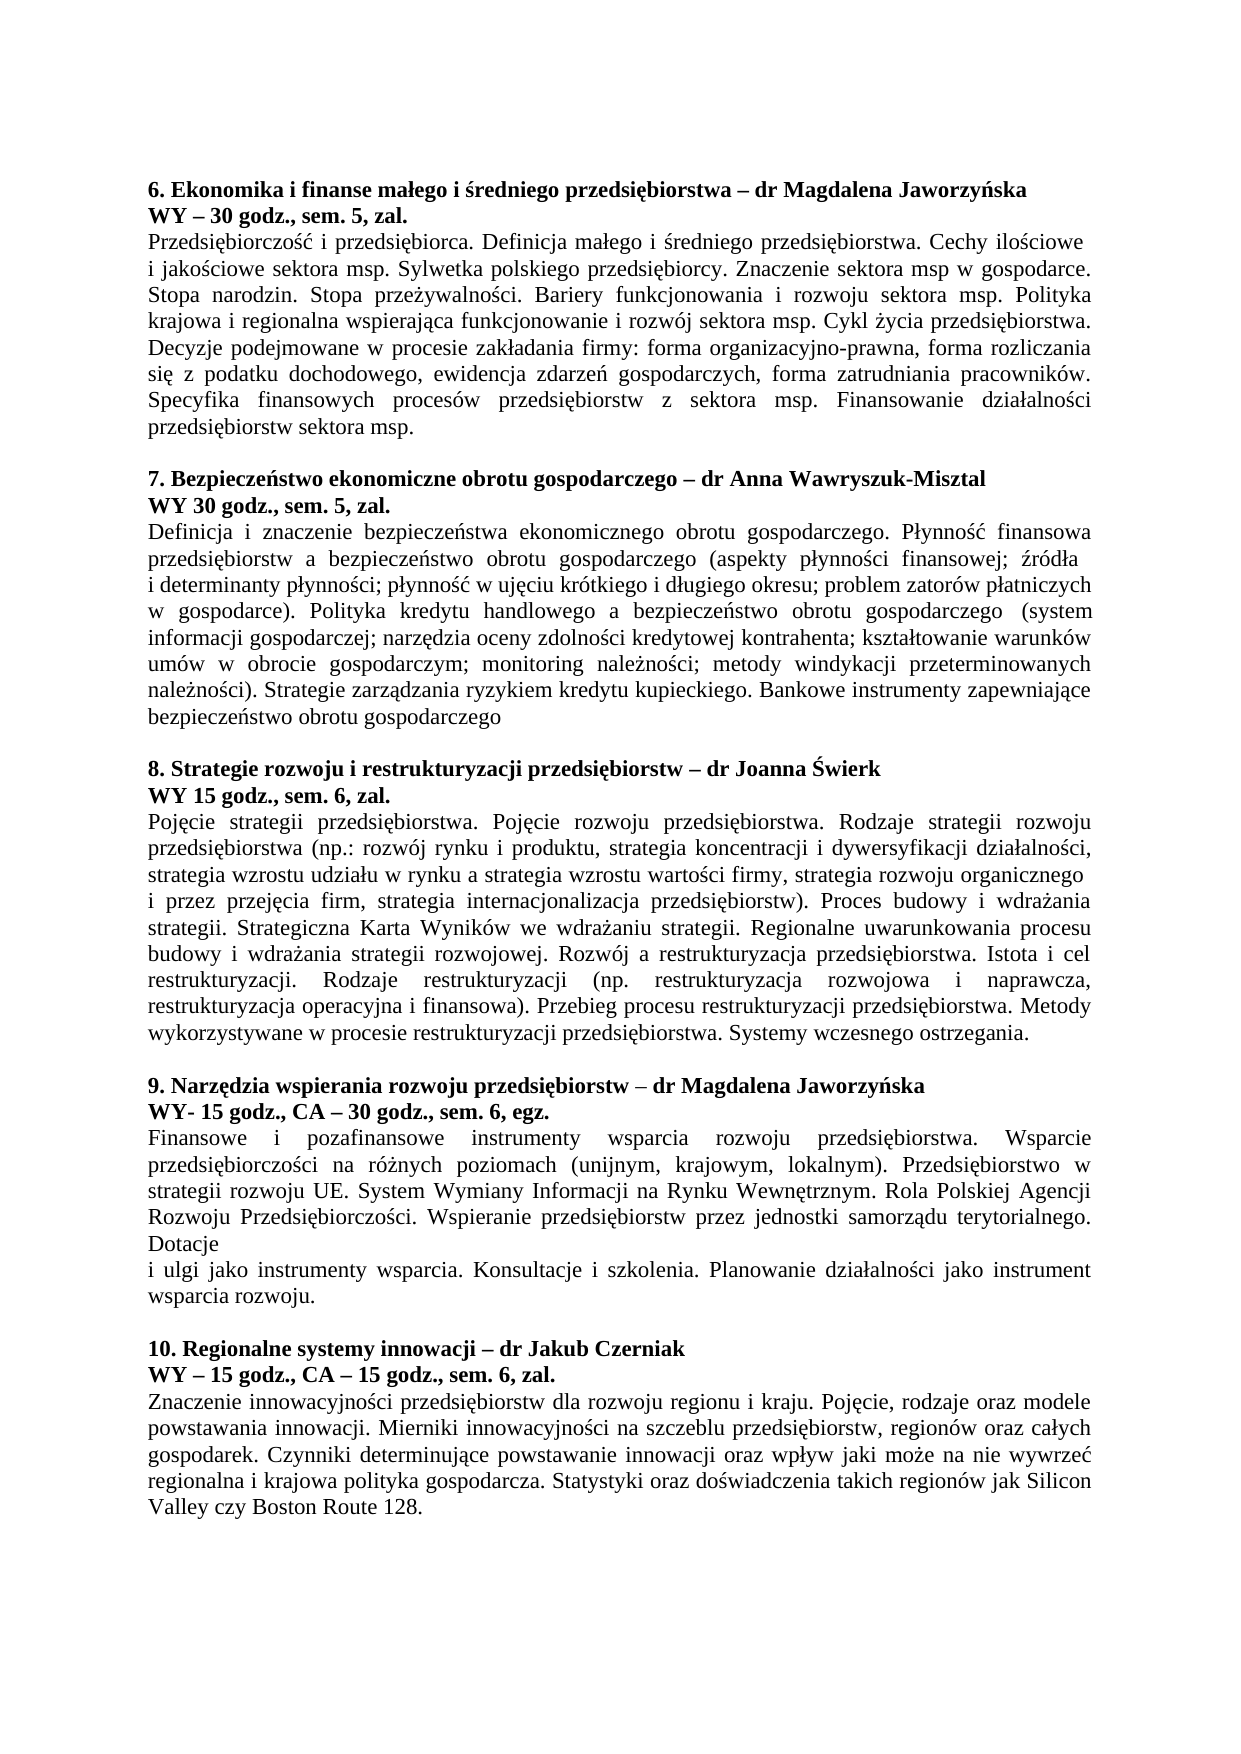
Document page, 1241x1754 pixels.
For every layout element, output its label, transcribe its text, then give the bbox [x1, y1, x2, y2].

text WY- 15 godz., CA – 30 godz., sem. 6, egz. [148, 1098, 1093, 1124]
text WY – 30 godz., sem. 5, zal. [148, 202, 1093, 228]
text 10. Regionalne systemy innowacji – dr Jakub Czerniak [148, 1335, 1093, 1362]
text WY 30 godz., sem. 5, zal. [148, 492, 1093, 518]
text 9. Narzędzia wspierania rozwoju przedsiębiorstw – dr Magdalena Jaworzyńska [148, 1072, 1093, 1098]
text 6. Ekonomika i finanse małego i średniego przedsiębiorstwa – dr Magdalena Jaworzyńska [148, 176, 1093, 202]
text 8. Strategie rozwoju i restrukturyzacji przedsiębiorstw – dr Joanna Świerk [148, 755, 1093, 782]
text Pojęcie strategii przedsiębiorstwa. Pojęcie rozwoju przedsiębiorstwa. Rodzaje strategii rozwoju przedsiębiorstwa (np.: rozwój rynku i produktu, strategia koncentracji i dywersyfikacji działalności, strategia wzrostu udziału w rynku a strategia wzrostu wartości firmy, strategia rozwoju organicznego i przez przejęcia firm, strategia internacjonalizacja przedsiębiorstw). Proces budowy i wdrażania strategii. Strategiczna Karta Wyników we wdrażaniu strategii. Regionalne uwarunkowania procesu budowy i wdrażania strategii rozwojowej. Rozwój a restrukturyzacja przedsiębiorstwa. Istota i cel restrukturyzacji. Rodzaje restrukturyzacji (np. restrukturyzacja rozwojowa i naprawcza, restrukturyzacja operacyjna i finansowa). Przebieg procesu restrukturyzacji przedsiębiorstwa. Metody wykorzystywane w procesie restrukturyzacji przedsiębiorstwa. Systemy wczesnego ostrzegania. [148, 808, 1093, 1045]
text Finansowe i pozafinansowe instrumenty wsparcia rozwoju przedsiębiorstwa. Wsparcie przedsiębiorczości na różnych poziomach (unijnym, krajowym, lokalnym). Przedsiębiorstwo w strategii rozwoju UE. System Wymiany Informacji na Rynku Wewnętrznym. Rola Polskiej Agencji Rozwoju Przedsiębiorczości. Wspieranie przedsiębiorstw przez jednostki samorządu terytorialnego. Dotacje i ulgi jako instrumenty wsparcia. Konsultacje i szkolenia. Planowanie działalności jako instrument wsparcia rozwoju. [148, 1124, 1093, 1309]
text Znaczenie innowacyjności przedsiębiorstw dla rozwoju regionu i kraju. Pojęcie, rodzaje oraz modele powstawania innowacji. Mierniki innowacyjności na szczeblu przedsiębiorstw, regionów oraz całych gospodarek. Czynniki determinujące powstawanie innowacji oraz wpływ jaki może na nie wywrzeć regionalna i krajowa polityka gospodarcza. Statystyki oraz doświadczenia takich regionów jak Silicon Valley czy Boston Route 128. [148, 1388, 1093, 1520]
text WY – 15 godz., CA – 15 godz., sem. 6, zal. [148, 1362, 1093, 1388]
text 7. Bezpieczeństwo ekonomiczne obrotu gospodarczego – dr Anna Wawryszuk-Misztal [148, 466, 1093, 492]
text WY 15 godz., sem. 6, zal. [148, 782, 1093, 808]
text Przedsiębiorczość i przedsiębiorca. Definicja małego i średniego przedsiębiorstwa. Cechy ilościowe i jakościowe sektora msp. Sylwetka polskiego przedsiębiorcy. Znaczenie sektora msp w gospodarce. Stopa narodzin. Stopa przeżywalności. Bariery funkcjonowania i rozwoju sektora msp. Polityka krajowa i regionalna wspierająca funkcjonowanie i rozwój sektora msp. Cykl życia przedsiębiorstwa. Decyzje podejmowane w procesie zakładania firmy: forma organizacyjno-prawna, forma rozliczania się z podatku dochodowego, ewidencja zdarzeń gospodarczych, forma zatrudniania pracowników. Specyfika finansowych procesów przedsiębiorstw z sektora msp. Finansowanie działalności przedsiębiorstw sektora msp. [148, 228, 1093, 439]
text Definicja i znaczenie bezpieczeństwa ekonomicznego obrotu gospodarczego. Płynność finansowa przedsiębiorstw a bezpieczeństwo obrotu gospodarczego (aspekty płynności finansowej; źródła i determinanty płynności; płynność w ujęciu krótkiego i długiego okresu; problem zatorów płatniczych w gospodarce). Polityka kredytu handlowego a bezpieczeństwo obrotu gospodarczego (system informacji gospodarczej; narzędzia oceny zdolności kredytowej kontrahenta; kształtowanie warunków umów w obrocie gospodarczym; monitoring należności; metody windykacji przeterminowanych należności). Strategie zarządzania ryzykiem kredytu kupieckiego. Bankowe instrumenty zapewniające bezpieczeństwo obrotu gospodarczego [148, 518, 1093, 729]
